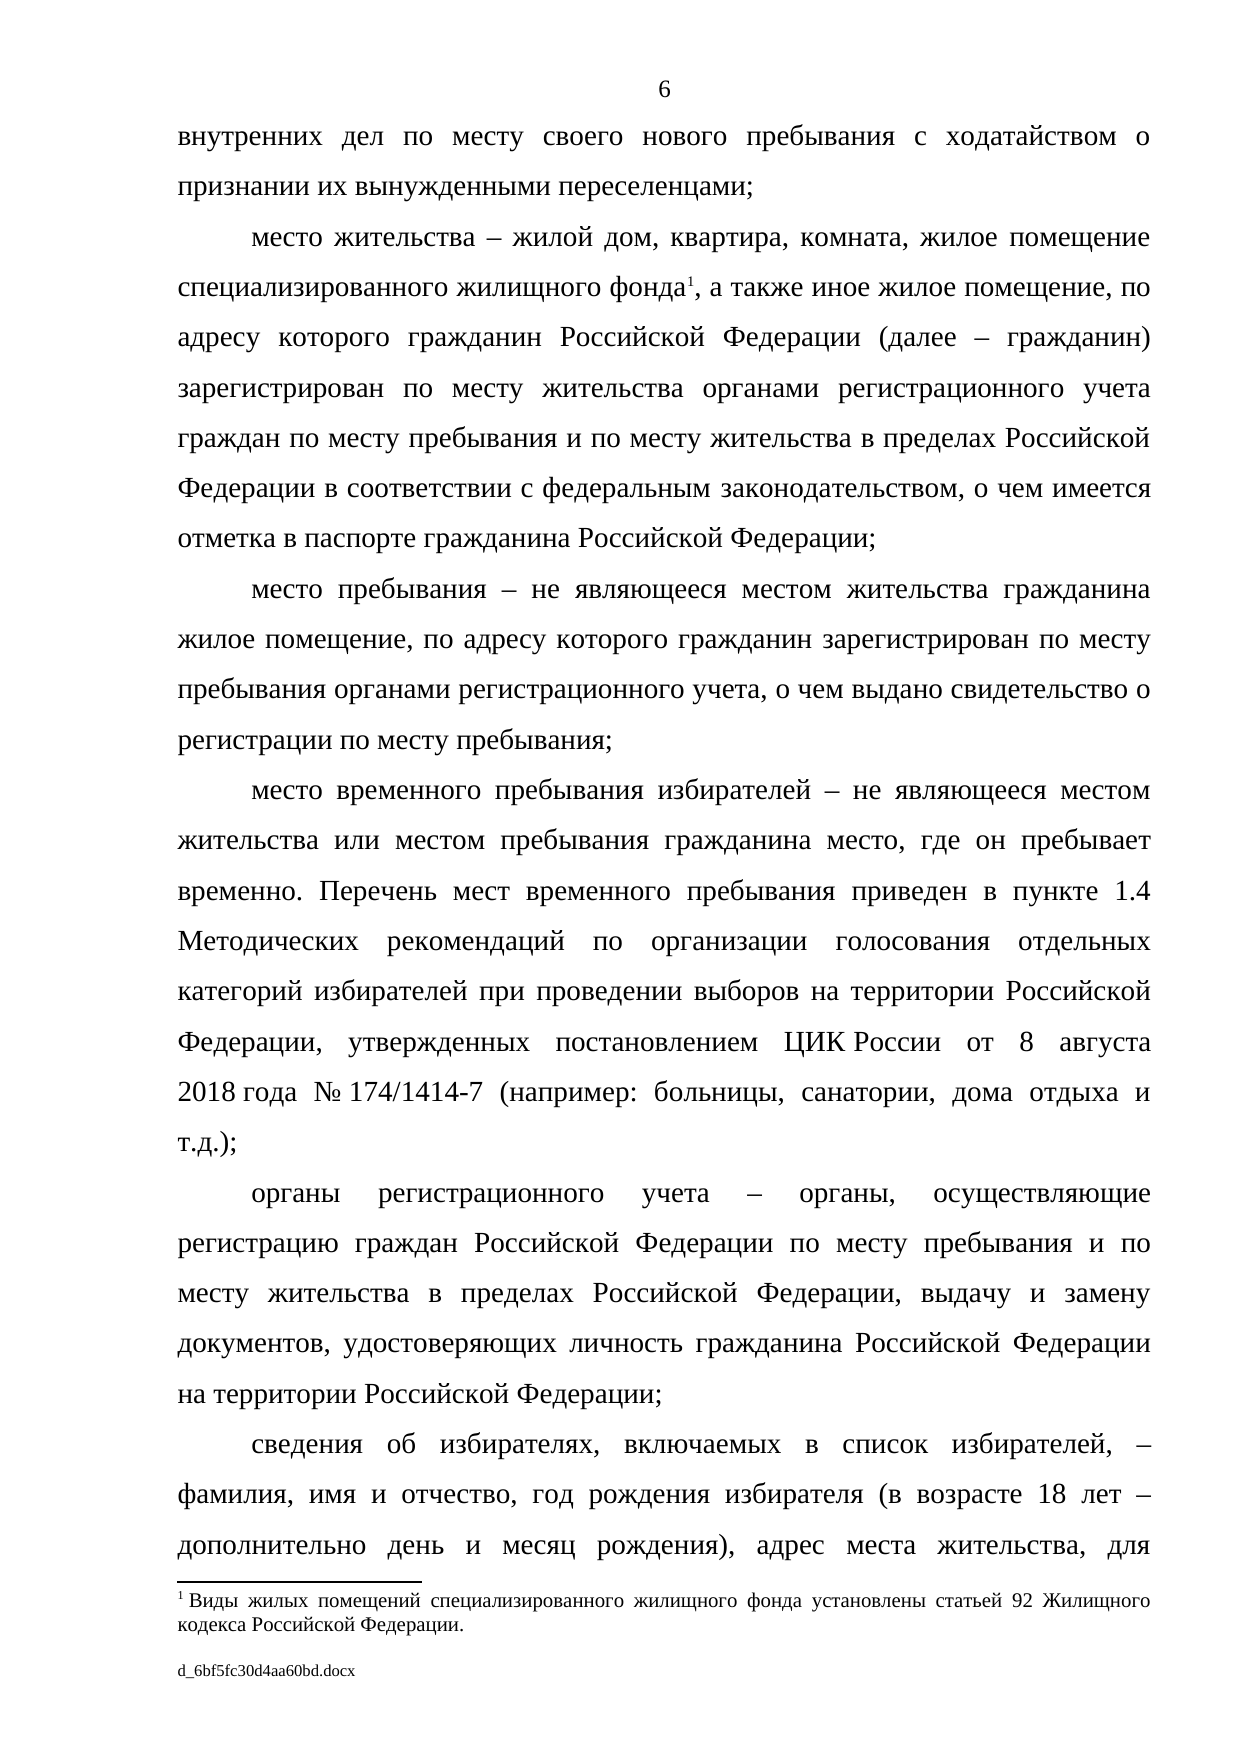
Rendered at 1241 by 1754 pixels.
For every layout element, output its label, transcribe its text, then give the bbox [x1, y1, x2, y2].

text место жительства – жилой дом, квартира, комната, жилое помещение специализированного жилищного фонда, а также иное жилое помещение, по адресу которого гражданин Российской Федерации (далее – гражданин) зарегистрирован по месту жительства органами регистрационного учета граждан по месту пребывания и по месту жительства в пределах Российской Федерации в соответствии с федеральным законодательством, о чем имеется отметка в паспорте гражданина Российской Федерации; [177, 219, 1152, 554]
text органы регистрационного учета – органы, осуществляющие регистрацию граждан Российской Федерации по месту пребывания и по месту жительства в пределах Российской Федерации, выдачу и замену документов, удостоверяющих личность гражданина Российской Федерации на территории Российской Федерации; [177, 1175, 1152, 1409]
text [177, 118, 1152, 202]
text место временного пребывания избирателей – не являющееся местом жительства или местом пребывания гражданина место, где он пребывает временно. Перечень мест временного пребывания приведен в пункте 1.4 Методических рекомендаций по организации голосования отдельных категорий избирателей при проведении выборов на территории Российской Федерации, утвержденных постановлением ЦИК России от 8 августа 2018 года № 174/1414-7 (например: больницы, санатории, дома отдыха и т.д.); [177, 772, 1152, 1158]
text место пребывания – не являющееся местом жительства гражданина жилое помещение, по адресу которого гражданин зарегистрирован по месту пребывания органами регистрационного учета, о чем выдано свидетельство о регистрации по месту пребывания; [177, 571, 1152, 755]
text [177, 1426, 1152, 1560]
